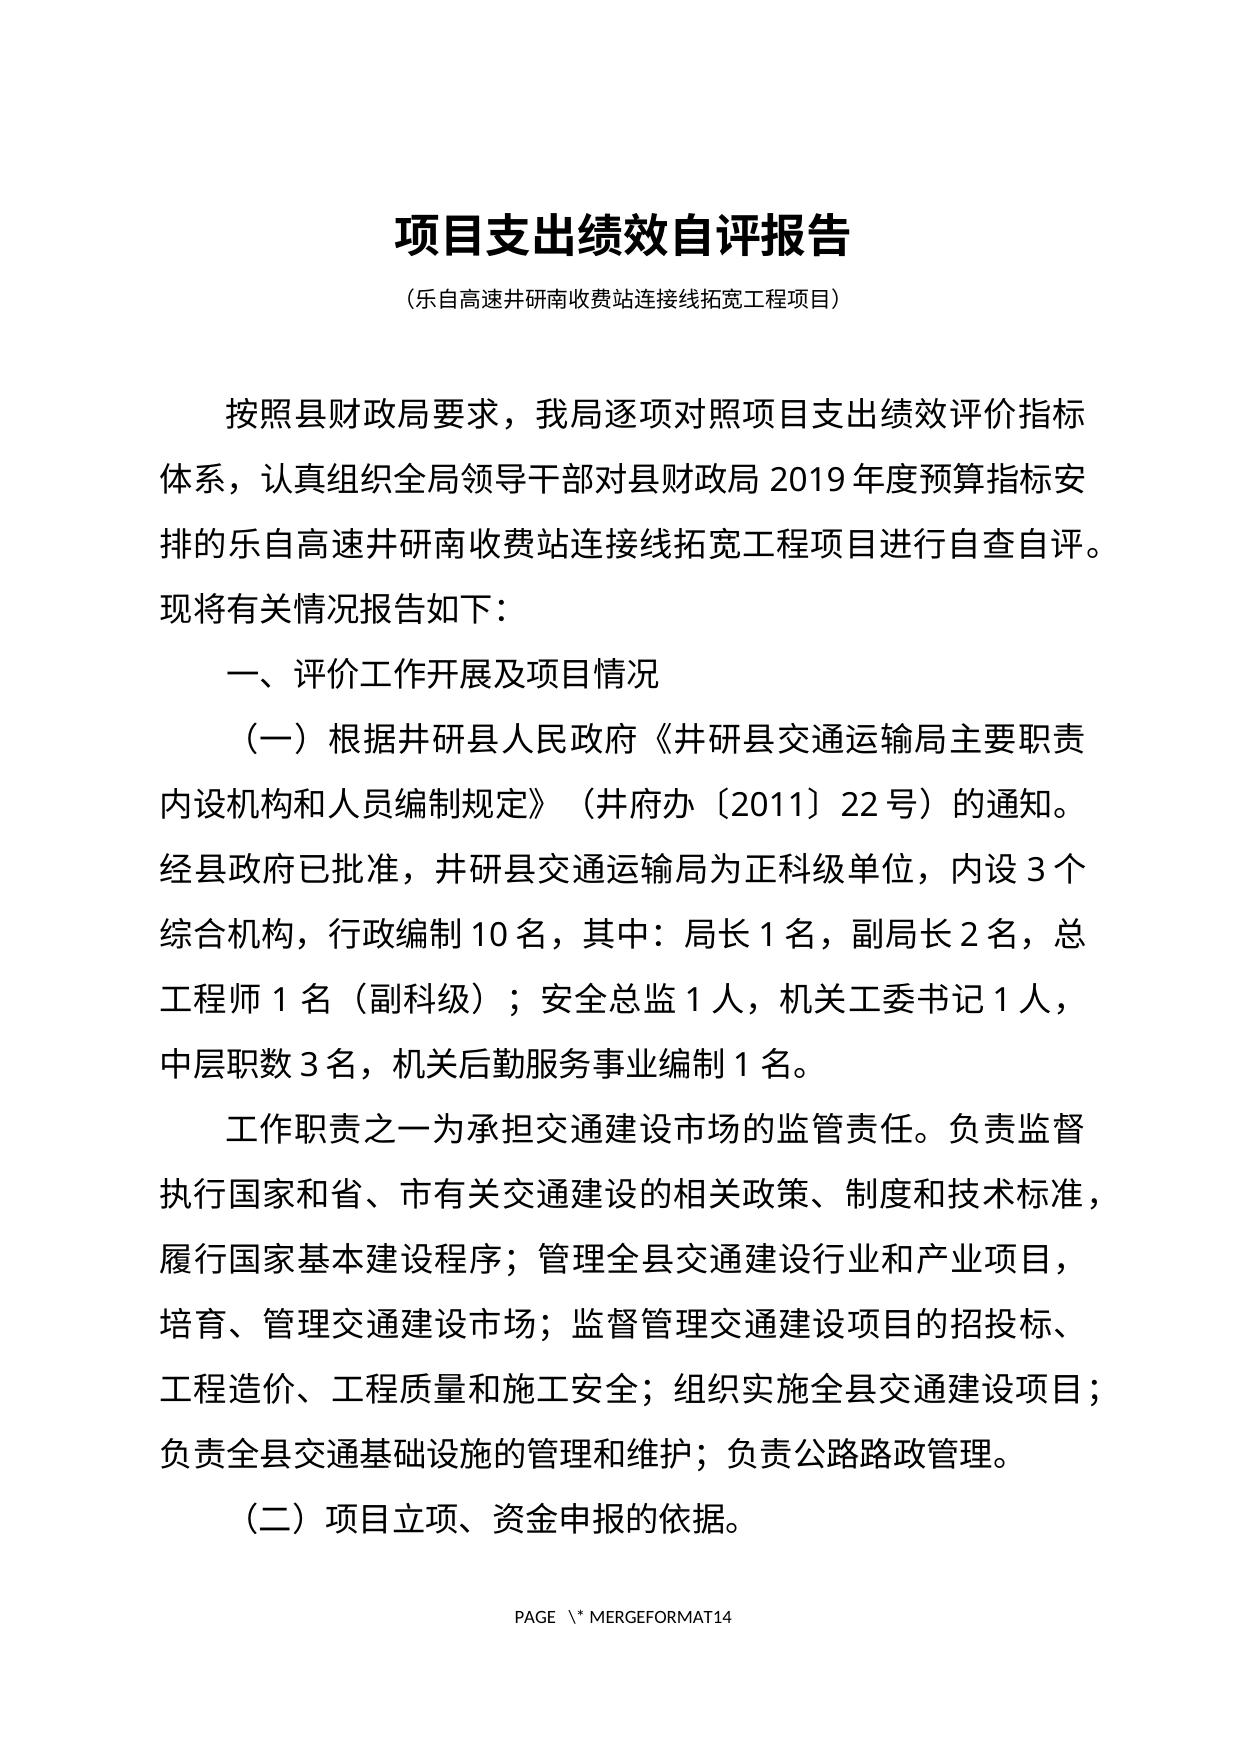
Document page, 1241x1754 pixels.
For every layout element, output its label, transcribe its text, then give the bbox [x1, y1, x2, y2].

text 按照县财政局要求，我局逐项对照项目支出绩效评价指标体系，认真组织全局领导干部对县财政局2019年度预算指标安排的乐自高速井研南收费站连接线拓宽工程项目进行自查自评。现将有关情况报告如下： [159, 379, 1087, 639]
text （一）根据井研县人民政府《井研县交通运输局主要职责内设机构和人员编制规定》（井府办〔2011〕22号）的通知。经县政府已批准，井研县交通运输局为正科级单位，内设3个综合机构，行政编制10名，其中：局长1名，副局长2名，总工程师 1 名（副科级）；安全总监1人，机关工委书记1人，中层职数3名，机关后勤服务事业编制 1 名。 [159, 704, 1087, 1094]
text 一、评价工作开展及项目情况 [159, 639, 1087, 704]
text （乐自高速井研南收费站连接线拓宽工程项目） [159, 282, 1087, 314]
text （二）项目立项、资金申报的依据。 [159, 1484, 1087, 1549]
text 工作职责之一为承担交通建设市场的监管责任。负责监督执行国家和省、市有关交通建设的相关政策、制度和技术标准，履行国家基本建设程序；管理全县交通建设行业和产业项目，培育、管理交通建设市场；监督管理交通建设项目的招投标、工程造价、工程质量和施工安全；组织实施全县交通建设项目；负责全县交通基础设施的管理和维护；负责公路路政管理。 [159, 1094, 1087, 1484]
text 项目支出绩效自评报告 [159, 184, 1087, 282]
